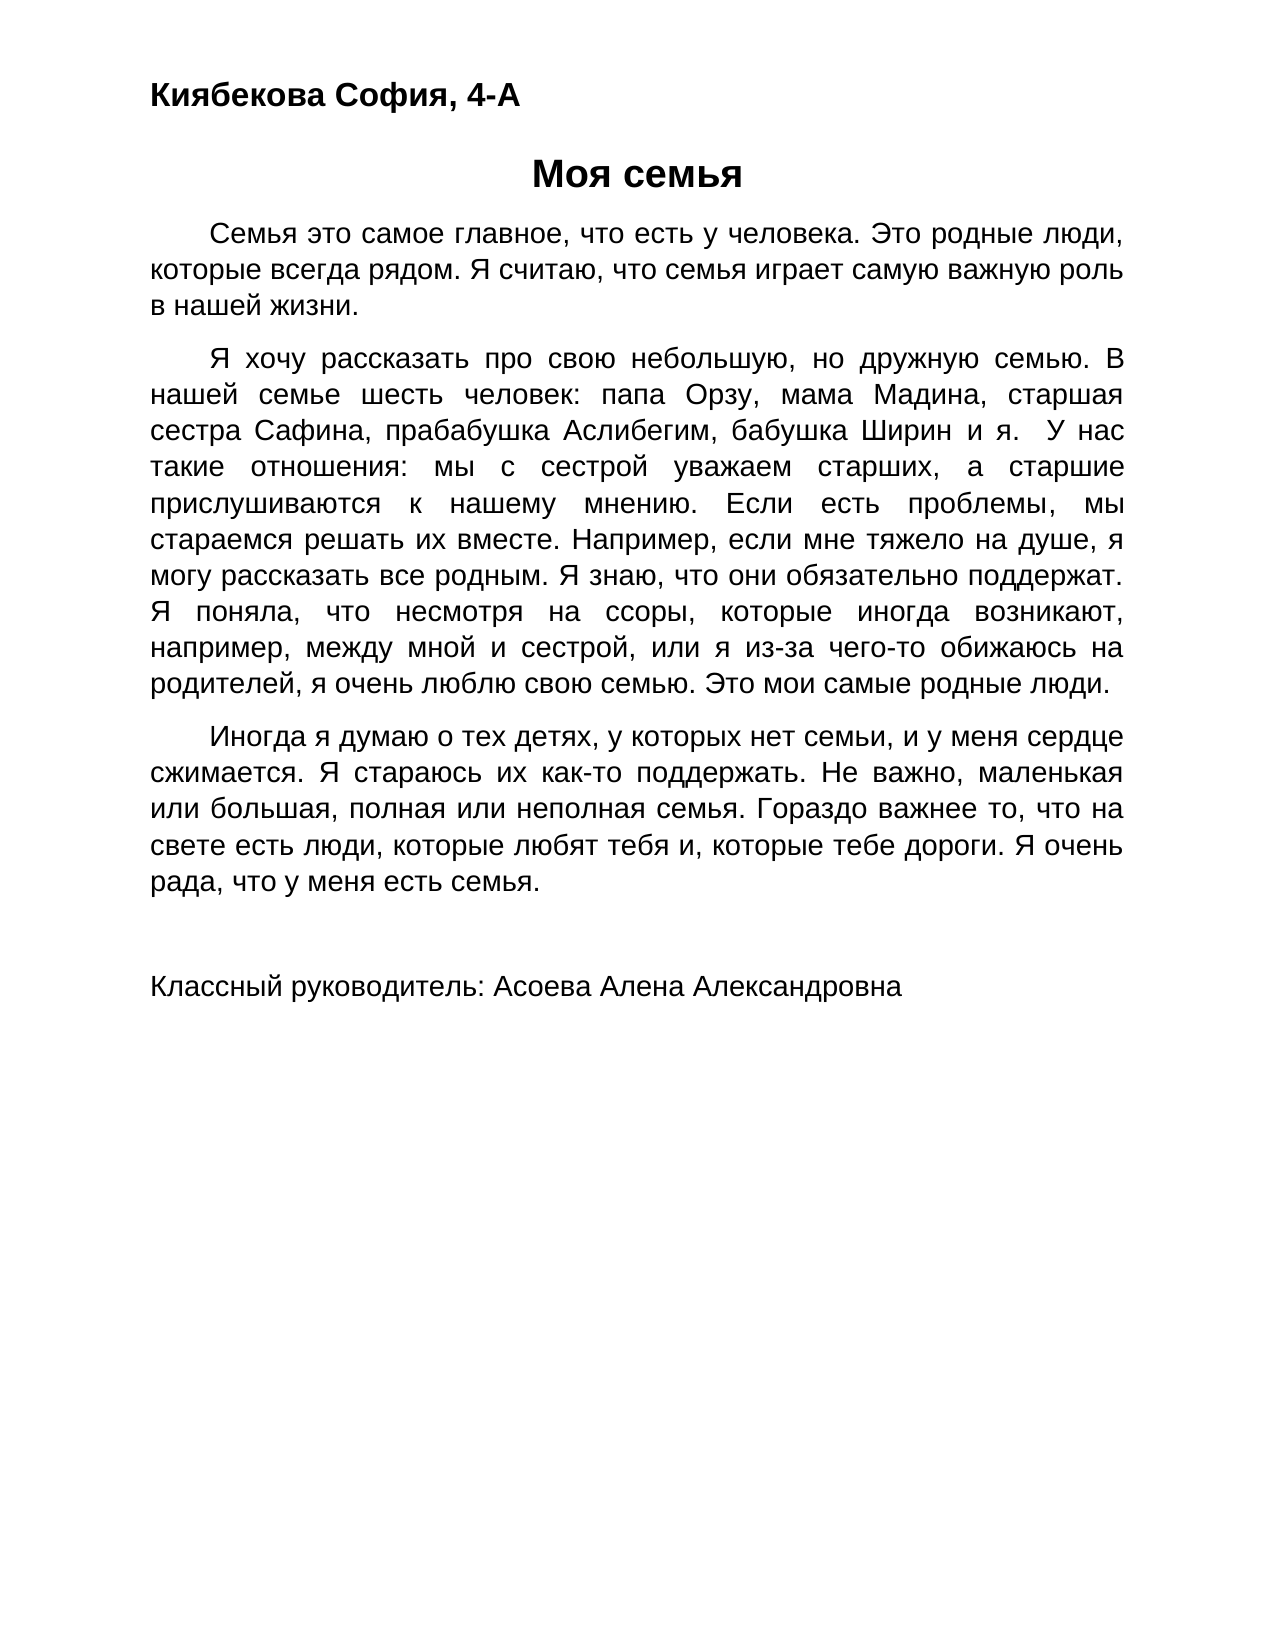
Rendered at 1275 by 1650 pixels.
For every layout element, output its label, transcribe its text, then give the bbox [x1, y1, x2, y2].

text Я хочу рассказать про свою небольшую, но дружную семью. В нашей семье шесть человек: папа Орзу, мама Мадина, старшая сестра Сафина, прабабушка Аслибегим, бабушка Ширин и я. У нас такие отношения: мы с сестрой уважаем старших, а старшие прислушиваются к нашему мнению. Если есть проблемы, мы стараемся решать их вместе. Например, если мне тяжело на душе, я могу рассказать все родным. Я знаю, что они обязательно поддержат. Я поняла, что несмотря на ссоры, которые иногда возникают, например, между мной и сестрой, или я из-за чего-то обижаюсь на родителей, я очень люблю свою семью. Это мои самые родные люди. [150, 341, 1125, 700]
text Иногда я думаю о тех детях, у которых нет семьи, и у меня сердце сжимается. Я стараюсь их как-то поддержать. Не важно, маленькая или большая, полная или неполная семья. Гораздо важнее то, что на свете есть люди, которые любят тебя и, которые тебе дороги. Я очень рада, что у меня есть семья. [150, 719, 1125, 897]
text Семья это самое главное, что есть у человека. Это родные люди, которые всегда рядом. Я считаю, что семья играет самую важную роль в нашей жизни. [150, 216, 1125, 322]
text Моя семья [150, 150, 1125, 196]
text Классный руководитель: Асоева Алена Александровна [150, 969, 1125, 1003]
